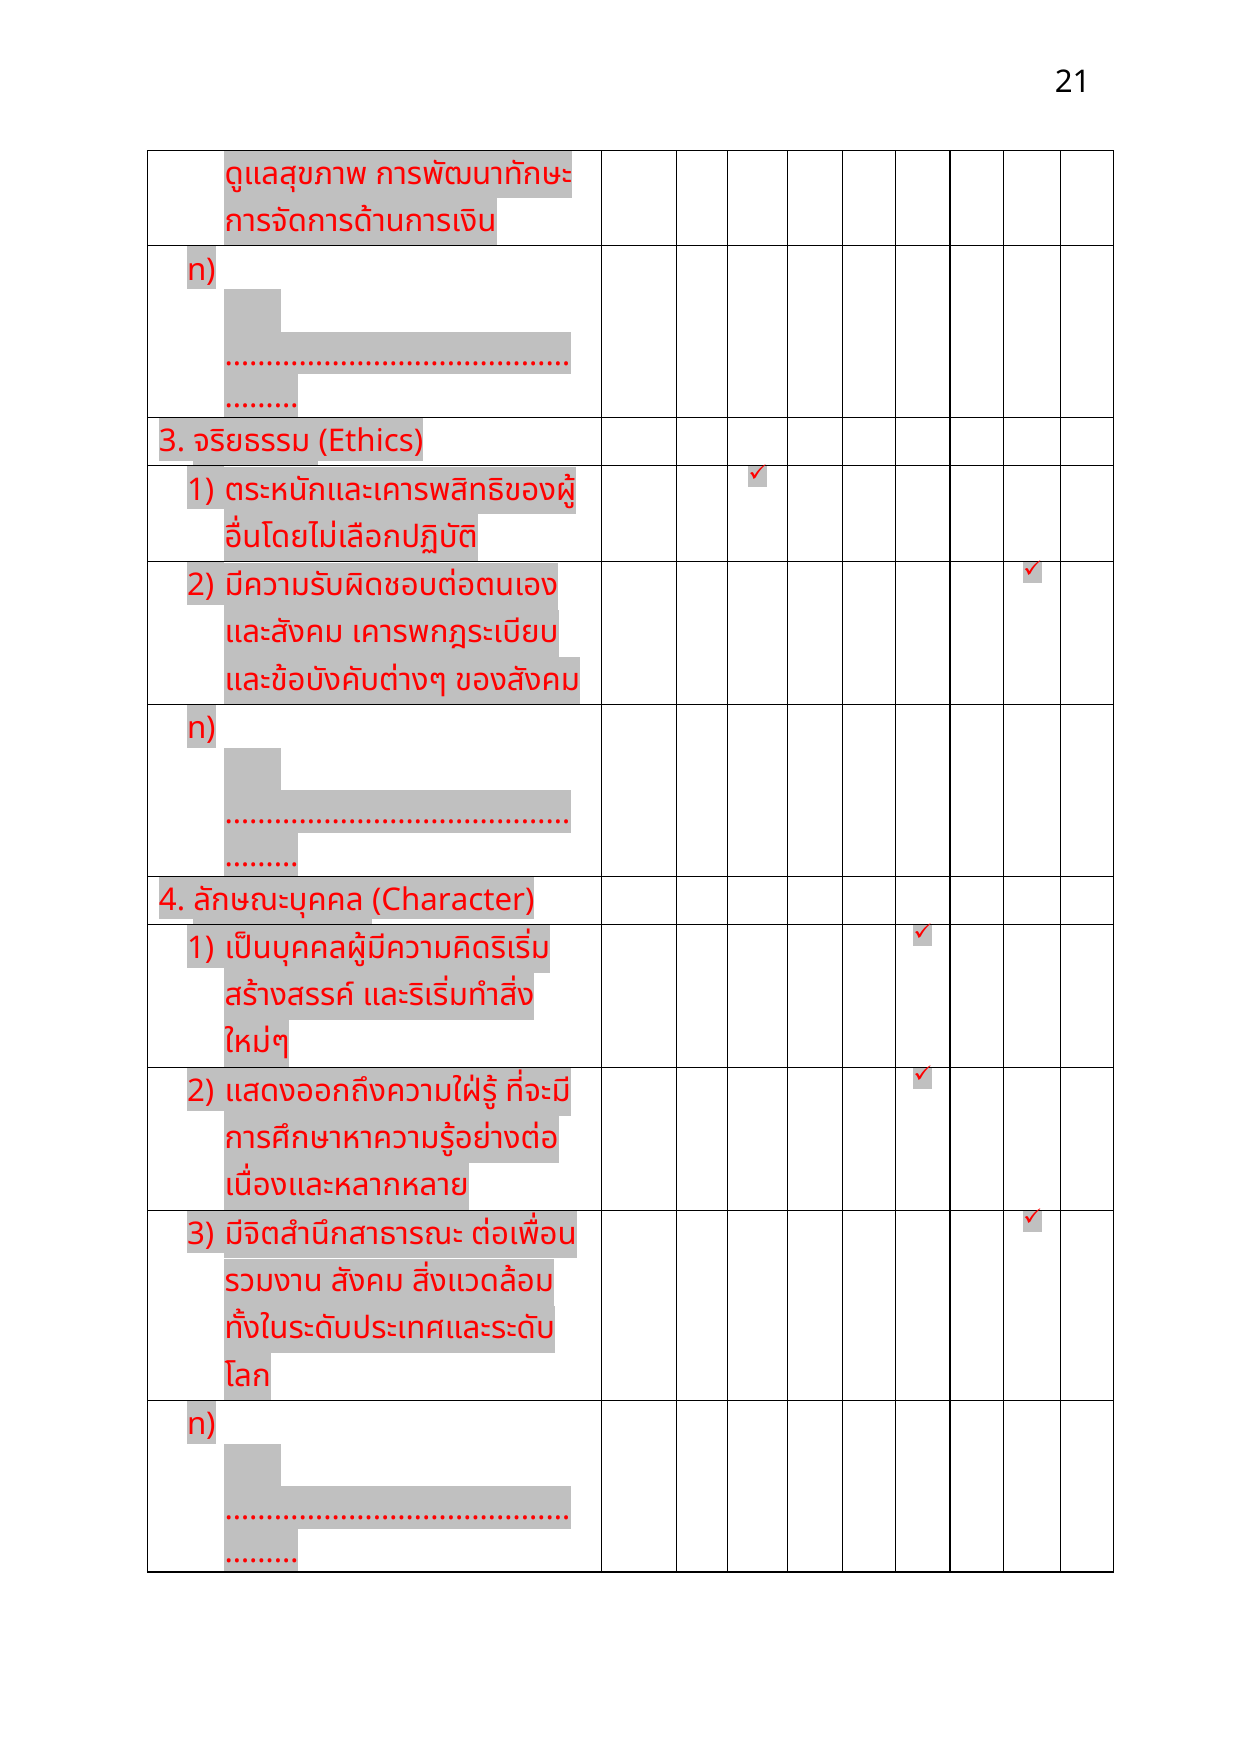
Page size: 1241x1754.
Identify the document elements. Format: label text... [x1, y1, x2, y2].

table_cell [951, 877, 1003, 924]
table_cell [788, 246, 842, 417]
table_cell [896, 1068, 949, 1210]
table_cell [843, 466, 895, 561]
table_cell [1004, 1211, 1060, 1400]
table_cell [1004, 1401, 1060, 1571]
table_cell [896, 418, 949, 465]
table_cell ตระหนักและเคารพสิทธิของผู้อื่นโดยไม่เลือกปฏิบัติ [148, 466, 224, 561]
table_cell n) …………………………………………… [148, 1401, 601, 1571]
table_cell [602, 418, 676, 465]
table_cell [1004, 705, 1060, 876]
table_cell [1061, 418, 1113, 465]
table_cell [788, 877, 842, 924]
table_cell [728, 877, 787, 924]
table_cell [1061, 1068, 1113, 1210]
table_cell [677, 466, 727, 561]
table_cell [728, 1401, 787, 1571]
table_cell [788, 705, 842, 876]
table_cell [148, 151, 224, 245]
table_cell [788, 418, 842, 465]
table_cell [1061, 562, 1113, 704]
table_cell [728, 246, 787, 417]
table_cell [788, 151, 842, 245]
table_cell [951, 1068, 1003, 1210]
table_cell [728, 466, 787, 561]
table_cell [677, 1068, 727, 1210]
table_cell [677, 418, 727, 465]
table_cell [951, 418, 1003, 465]
table_cell [896, 246, 949, 417]
table_cell n) …………………………………………… [148, 705, 601, 876]
table_cell [728, 562, 787, 704]
table_cell [788, 1211, 842, 1400]
table_cell [896, 1211, 949, 1400]
table_cell [1004, 151, 1060, 245]
table_cell [1061, 466, 1113, 561]
table_cell [843, 925, 895, 1067]
table_cell [951, 246, 1003, 417]
table_cell [1061, 1211, 1113, 1400]
table_cell [1061, 246, 1113, 417]
table_cell 3. จริยธรรม (Ethics) [148, 418, 193, 465]
table_cell 3. จริยธรรม (Ethics) [318, 418, 601, 465]
table_cell [843, 562, 895, 704]
table_cell [951, 562, 1003, 704]
table_cell [1061, 1401, 1113, 1571]
table_cell [896, 925, 949, 1067]
table_cell [951, 1401, 1003, 1571]
table_cell [843, 877, 895, 924]
table_cell [788, 925, 842, 1067]
table_cell [602, 925, 676, 1067]
table_cell [951, 466, 1003, 561]
table_cell [896, 1401, 949, 1571]
table_cell 2) มีความรับผิดชอบต่อตนเองและสังคม เคารพกฎระเบียบและข้อบังคับต่างๆ ของสังคม [148, 562, 224, 704]
table_cell [728, 705, 787, 876]
table_cell [602, 1211, 676, 1400]
table_cell [1004, 1068, 1060, 1210]
table_cell [1004, 562, 1060, 704]
table_cell [843, 1401, 895, 1571]
table_cell [1004, 466, 1060, 561]
table_cell [951, 705, 1003, 876]
table_cell [728, 925, 787, 1067]
table_cell [1061, 877, 1113, 924]
table_cell [677, 925, 727, 1067]
table_cell [843, 1211, 895, 1400]
table_cell [602, 1068, 676, 1210]
table_cell [896, 562, 949, 704]
table_cell [951, 925, 1003, 1067]
table_cell [728, 1211, 787, 1400]
table_cell 4. ลักษณะบุคคล (Character) [372, 877, 601, 924]
table_cell [788, 562, 842, 704]
table_cell [677, 705, 727, 876]
table_cell [951, 151, 1003, 245]
table_cell เป็นบุคคลผู้มีความคิดริเริ่มสร้างสรรค์ และริเริ่มทำสิ่งใหม่ๆ [289, 925, 601, 1067]
table_cell [1061, 925, 1113, 1067]
table_cell [1004, 418, 1060, 465]
table_cell [843, 418, 895, 465]
table_cell ตระหนักและเคารพสิทธิของผู้อื่นโดยไม่เลือกปฏิบัติ [224, 466, 601, 561]
table_cell [896, 877, 949, 924]
table_cell 4) การจัดการความเครียด ยืดหยุ่น และรับมือกับสถานการณ์ต่างๆ เช่น การดูแลสุขภาพ การพัฒนาทักษะการจัดการด้านการเงิน [497, 151, 601, 245]
table_cell [843, 246, 895, 417]
table_cell [677, 562, 727, 704]
table_cell [1061, 151, 1113, 245]
table_cell [1061, 705, 1113, 876]
table_cell เป็นบุคคลผู้มีความคิดริเริ่มสร้างสรรค์ และริเริ่มทำสิ่งใหม่ๆ [148, 925, 224, 1067]
table_cell [896, 466, 949, 561]
table_cell [896, 151, 949, 245]
table_cell [843, 151, 895, 245]
table_cell [1004, 877, 1060, 924]
table_cell [602, 1401, 676, 1571]
table_cell [602, 562, 676, 704]
table_cell [788, 466, 842, 561]
table_cell 3) มีจิตสำนึกสาธารณะ ต่อเพื่อนรวมงาน สังคม สิ่งแวดล้อม ทั้งในระดับประเทศและระดับโลก [148, 1211, 601, 1400]
table_cell [788, 1401, 842, 1571]
table_cell [951, 1211, 1003, 1400]
table_cell [788, 1068, 842, 1210]
table_cell 2) แสดงออกถึงความใฝ่รู้ ที่จะมีการศึกษาหาความรู้อย่างต่อเนื่องและหลากหลาย [469, 1068, 601, 1210]
table_cell [728, 1068, 787, 1210]
table_cell [602, 877, 676, 924]
table_cell [1004, 925, 1060, 1067]
table_cell [602, 705, 676, 876]
table_cell [677, 877, 727, 924]
table_cell 2) แสดงออกถึงความใฝ่รู้ ที่จะมีการศึกษาหาความรู้อย่างต่อเนื่องและหลากหลาย [148, 1068, 224, 1210]
table_cell n) …………………………………………… [148, 246, 601, 417]
table_cell 4. ลักษณะบุคคล (Character) [148, 877, 193, 924]
table_cell [677, 1211, 727, 1400]
table_cell [843, 1068, 895, 1210]
table_cell [896, 705, 949, 876]
table_cell [602, 151, 676, 245]
table_cell [677, 1401, 727, 1571]
table_cell [843, 705, 895, 876]
table_cell [602, 246, 676, 417]
table_cell [728, 151, 787, 245]
table_cell [677, 246, 727, 417]
table_cell [602, 466, 676, 561]
table_cell 2) มีความรับผิดชอบต่อตนเองและสังคม เคารพกฎระเบียบและข้อบังคับต่างๆ ของสังคม [224, 562, 601, 704]
table_cell [1004, 246, 1060, 417]
table_cell [728, 418, 787, 465]
table_cell [677, 151, 727, 245]
